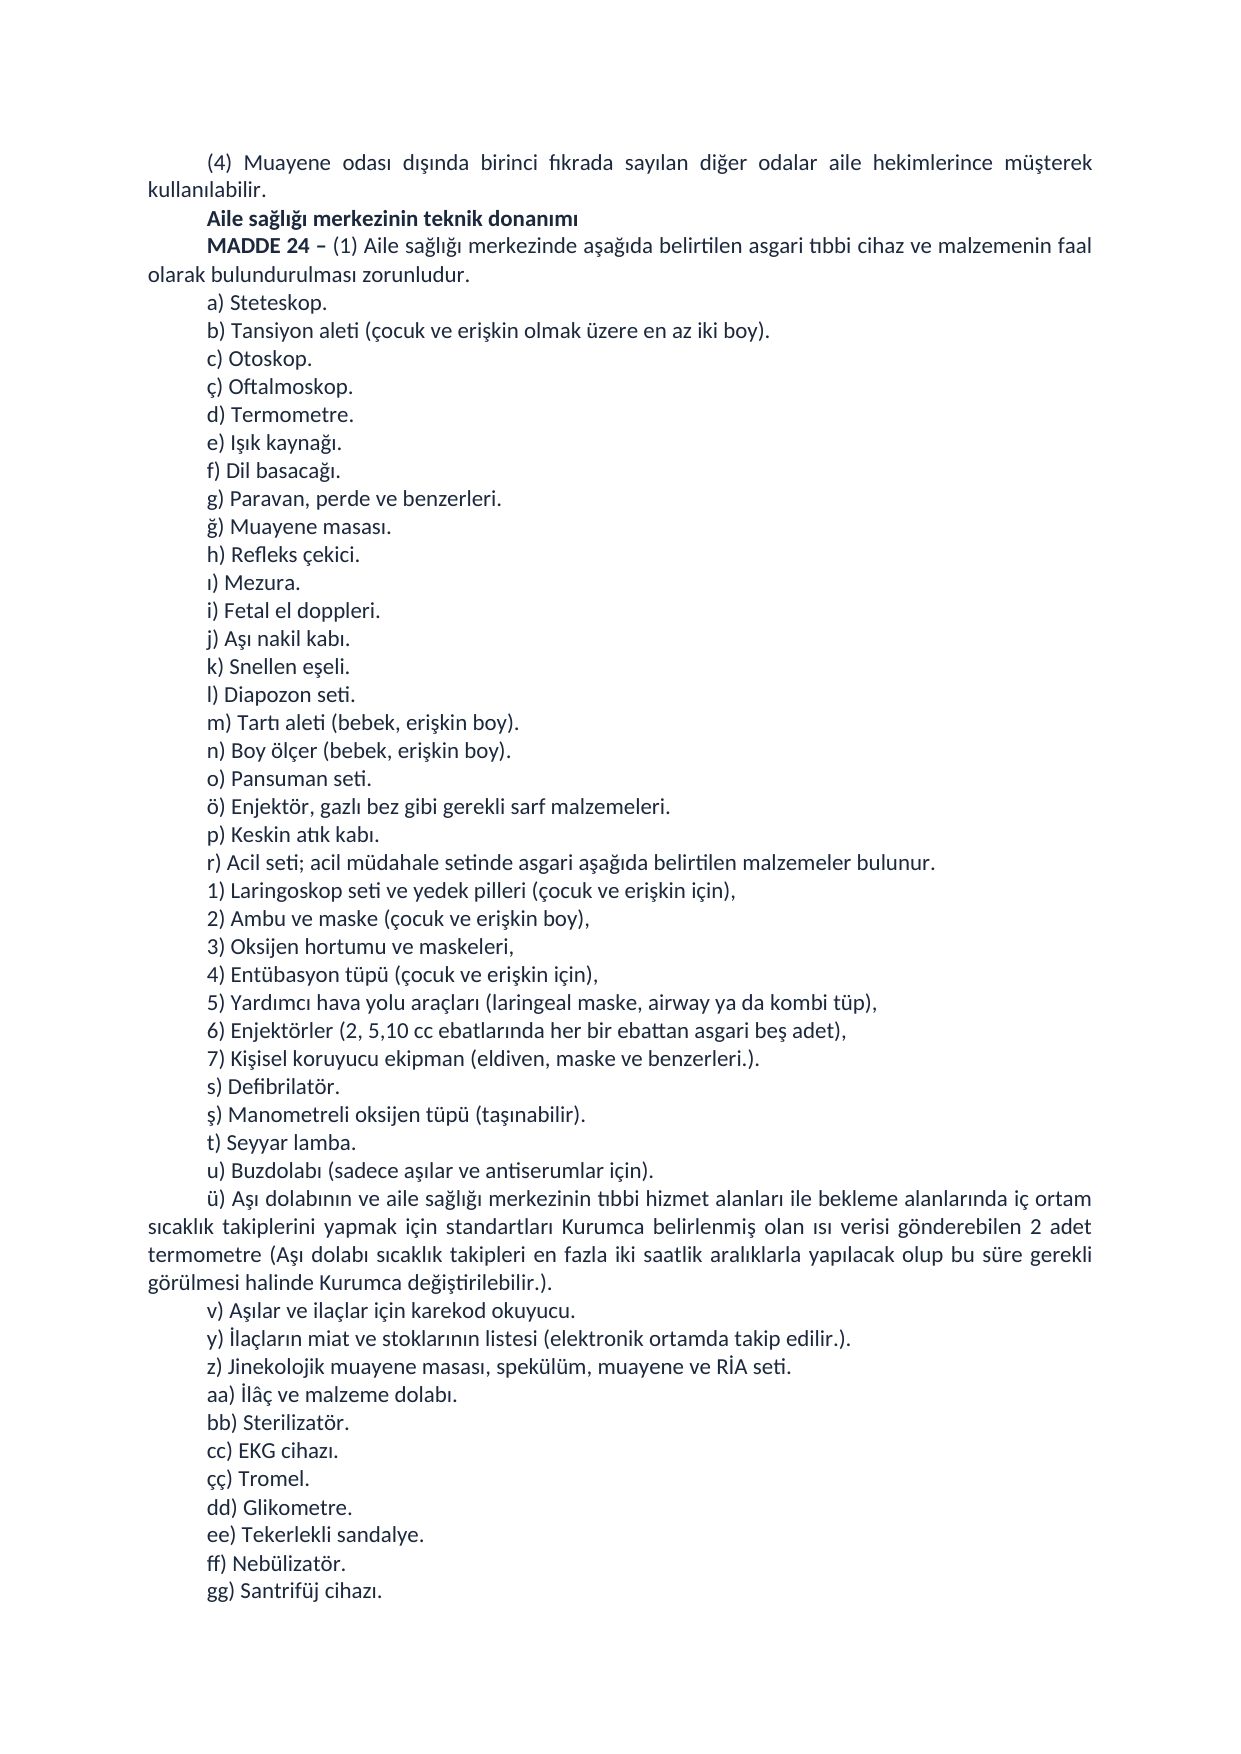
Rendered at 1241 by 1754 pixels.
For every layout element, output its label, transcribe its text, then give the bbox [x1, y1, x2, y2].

text t) Seyyar lamba. [148, 1128, 1093, 1156]
text ç) Oftalmoskop. [148, 372, 1093, 400]
text h) Refleks çekici. [148, 540, 1093, 568]
text ee) Tekerlekli sandalye. [148, 1521, 1093, 1549]
text a) Steteskop. [148, 288, 1093, 316]
text 5) Yardımcı hava yolu araçları (laringeal maske, airway ya da kombi tüp), [148, 988, 1093, 1016]
text b) Tansiyon aleti (çocuk ve erişkin olmak üzere en az iki boy). [148, 316, 1093, 344]
text c) Otoskop. [148, 344, 1093, 372]
text 3) Oksijen hortumu ve maskeleri, [148, 932, 1093, 960]
text ff) Nebülizatör. [148, 1549, 1093, 1577]
text n) Boy ölçer (bebek, erişkin boy). [148, 736, 1093, 764]
text s) Defibrilatör. [148, 1072, 1093, 1100]
text gg) Santrifüj cihazı. [148, 1577, 1093, 1605]
text MADDE 24 – (1) Aile sağlığı merkezinde aşağıda belirtilen asgari tıbbi cihaz ve malzemenin faal olarak bulundurulması zorunludur. [148, 232, 1093, 288]
text 7) Kişisel koruyucu ekipman (eldiven, maske ve benzerleri.). [148, 1044, 1093, 1072]
text ö) Enjektör, gazlı bez gibi gerekli sarf malzemeleri. [148, 792, 1093, 820]
text i) Fetal el doppleri. [148, 596, 1093, 624]
text g) Paravan, perde ve benzerleri. [148, 484, 1093, 512]
text j) Aşı nakil kabı. [148, 624, 1093, 652]
text (4) Muayene odası dışında birinci fıkrada sayılan diğer odalar aile hekimlerince müşterek kullanılabilir. [148, 148, 1093, 204]
text k) Snellen eşeli. [148, 652, 1093, 680]
text d) Termometre. [148, 400, 1093, 428]
text r) Acil seti; acil müdahale setinde asgari aşağıda belirtilen malzemeler bulunur. [148, 848, 1093, 876]
text ı) Mezura. [148, 568, 1093, 596]
text z) Jinekolojik muayene masası, spekülüm, muayene ve RİA seti. [148, 1352, 1093, 1381]
text ü) Aşı dolabının ve aile sağlığı merkezinin tıbbi hizmet alanları ile bekleme alanlarında iç ortam sıcaklık takiplerini yapmak için standartları Kurumca belirlenmiş olan ısı verisi gönderebilen 2 adet termometre (Aşı dolabı sıcaklık takipleri en fazla iki saatlik aralıklarla yapılacak olup bu süre gerekli görülmesi halinde Kurumca değiştirilebilir.). [148, 1184, 1093, 1296]
text 1) Laringoskop seti ve yedek pilleri (çocuk ve erişkin için), [148, 876, 1093, 904]
text m) Tartı aleti (bebek, erişkin boy). [148, 708, 1093, 736]
text e) Işık kaynağı. [148, 428, 1093, 456]
text çç) Tromel. [148, 1464, 1093, 1493]
text l) Diapozon seti. [148, 680, 1093, 708]
text p) Keskin atık kabı. [148, 820, 1093, 848]
text u) Buzdolabı (sadece aşılar ve antiserumlar için). [148, 1156, 1093, 1184]
text 4) Entübasyon tüpü (çocuk ve erişkin için), [148, 960, 1093, 988]
text dd) Glikometre. [148, 1493, 1093, 1521]
text ğ) Muayene masası. [148, 512, 1093, 540]
text 6) Enjektörler (2, 5,10 cc ebatlarında her bir ebattan asgari beş adet), [148, 1016, 1093, 1044]
text 2) Ambu ve maske (çocuk ve erişkin boy), [148, 904, 1093, 932]
text cc) EKG cihazı. [148, 1437, 1093, 1464]
text aa) İlâç ve malzeme dolabı. [148, 1381, 1093, 1408]
text o) Pansuman seti. [148, 764, 1093, 792]
text f) Dil basacağı. [148, 456, 1093, 484]
text y) İlaçların miat ve stoklarının listesi (elektronik ortamda takip edilir.). [148, 1324, 1093, 1352]
text ş) Manometreli oksijen tüpü (taşınabilir). [148, 1100, 1093, 1128]
text v) Aşılar ve ilaçlar için karekod okuyucu. [148, 1296, 1093, 1324]
text Aile sağlığı merkezinin teknik donanımı [148, 204, 1093, 232]
text bb) Sterilizatör. [148, 1408, 1093, 1437]
